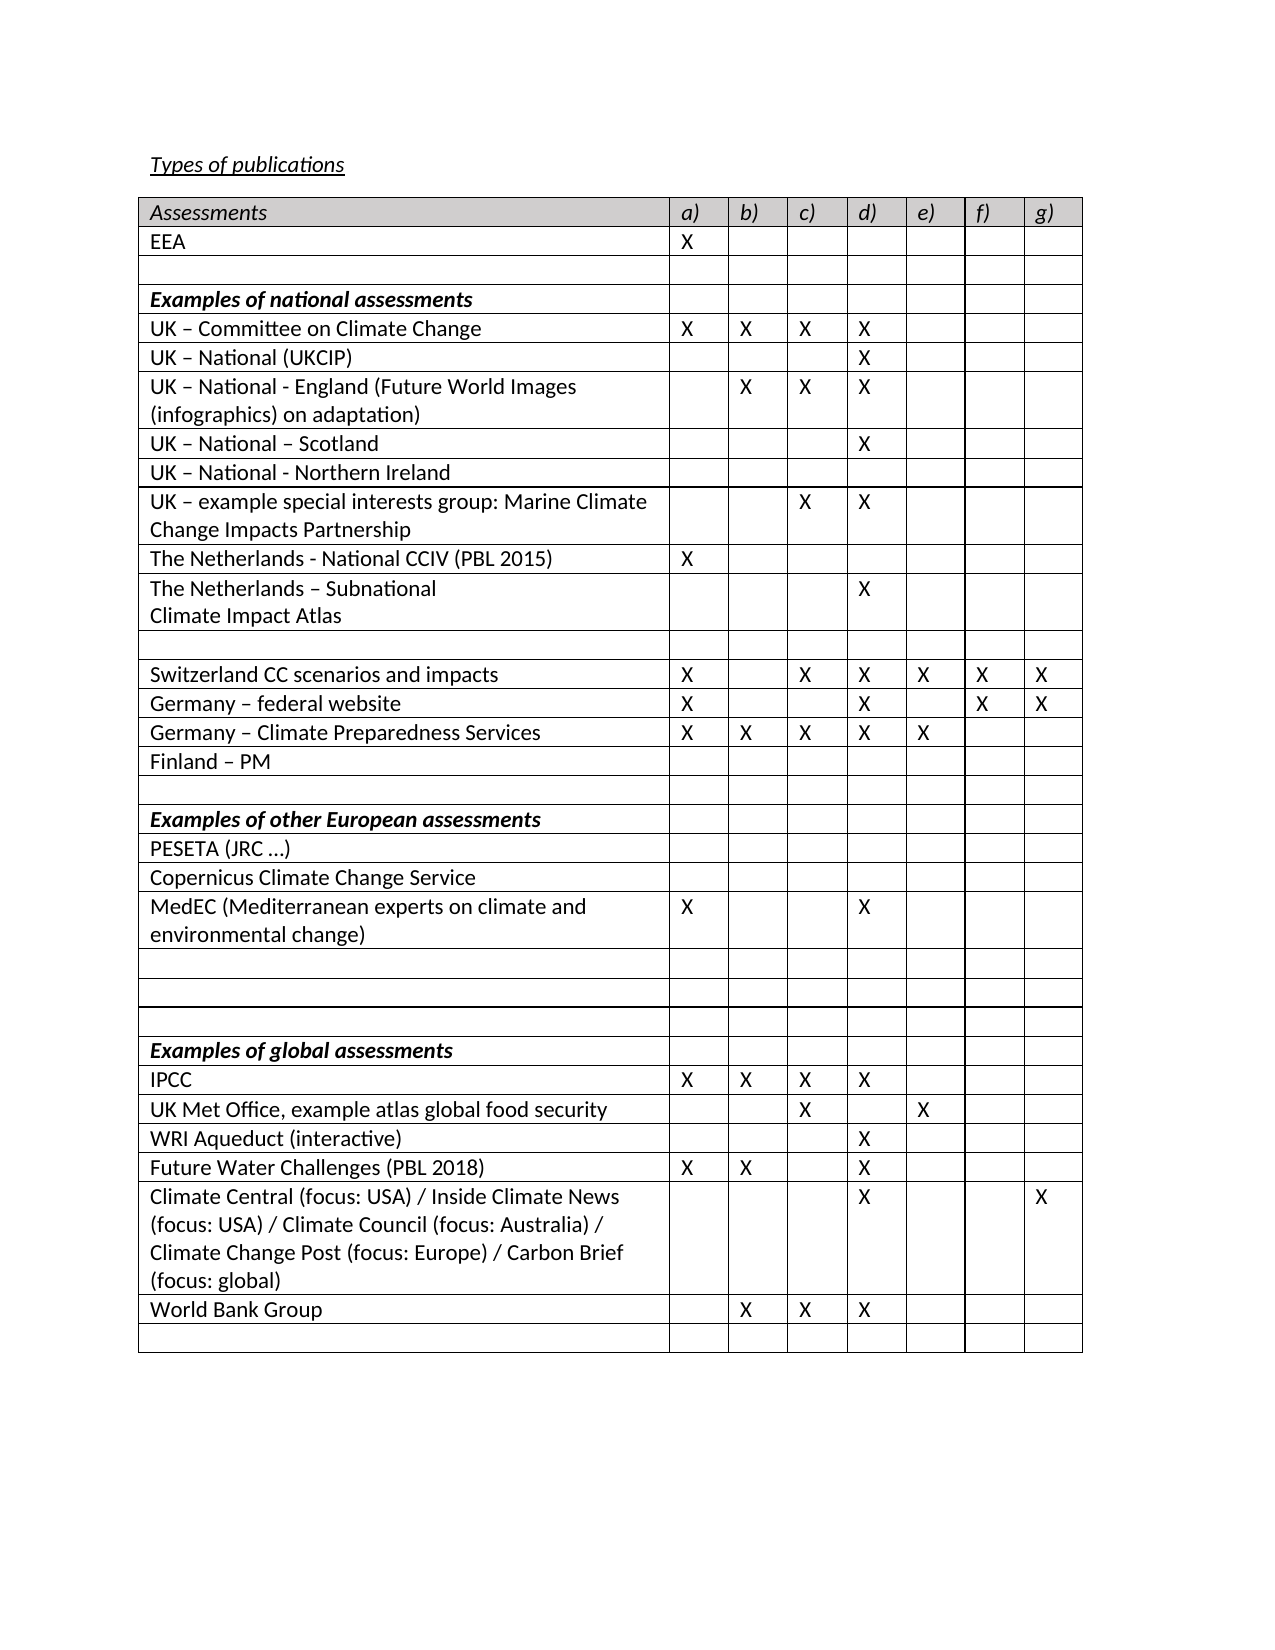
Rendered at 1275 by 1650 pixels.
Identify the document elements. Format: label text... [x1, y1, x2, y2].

table_cell [966, 979, 1024, 1006]
table_header f) [966, 198, 1024, 226]
table_header d) [848, 198, 906, 226]
table_cell [848, 285, 906, 313]
table_cell X [848, 660, 906, 688]
table_header a) [670, 198, 728, 226]
table_cell [966, 718, 1024, 746]
table_cell Future Water Challenges (PBL 2018) [139, 1153, 669, 1181]
table_cell [729, 256, 787, 284]
table_cell [670, 1324, 728, 1352]
table_cell X [1025, 689, 1082, 717]
table_cell [848, 1324, 906, 1352]
table_cell [966, 545, 1024, 573]
table_cell [788, 285, 847, 313]
table_cell [670, 488, 728, 543]
table_cell [670, 1008, 728, 1036]
table_cell X [729, 1153, 787, 1181]
table_cell [729, 979, 787, 1006]
table_cell X [848, 314, 906, 342]
table_cell [139, 256, 669, 284]
table_cell X [848, 372, 906, 428]
table_cell X [848, 574, 906, 630]
table_cell [966, 747, 1024, 775]
table_cell [729, 459, 787, 486]
table_cell [848, 776, 906, 804]
table_header g) [1025, 198, 1082, 226]
table_cell [788, 863, 847, 891]
table_header Assessments [139, 198, 669, 226]
table_cell [907, 892, 964, 948]
table_cell [1025, 863, 1082, 891]
table_cell Copernicus Climate Change Service [139, 863, 669, 891]
table_cell [788, 834, 847, 862]
table_cell X [1025, 660, 1082, 688]
table_cell [139, 776, 669, 804]
table_cell PESETA (JRC …) [139, 834, 669, 862]
table_cell [788, 1037, 847, 1064]
table_cell [788, 574, 847, 630]
table_cell [1025, 631, 1082, 659]
table_cell [729, 689, 787, 717]
table_header c) [788, 198, 847, 226]
table_cell UK – example special interests group: Marine Climate Change Impacts Partnership [139, 488, 669, 543]
table_cell [907, 1124, 964, 1152]
table_cell [1025, 1124, 1082, 1152]
table_cell X [729, 1066, 787, 1094]
table_cell [1025, 343, 1082, 371]
table_cell [966, 805, 1024, 833]
table_cell [848, 805, 906, 833]
table_cell [907, 747, 964, 775]
table_cell Germany – Climate Preparedness Services [139, 718, 669, 746]
table_cell [729, 631, 787, 659]
table_cell [848, 863, 906, 891]
table_cell X [848, 1124, 906, 1152]
table_cell [1025, 574, 1082, 630]
table_cell Examples of global assessments [139, 1037, 669, 1064]
table_cell [1025, 285, 1082, 313]
table_cell [1025, 747, 1082, 775]
table_cell [670, 1182, 728, 1294]
table_cell [729, 1037, 787, 1064]
table_cell [788, 1124, 847, 1152]
table_cell [788, 1182, 847, 1294]
table_cell [670, 285, 728, 313]
table_cell [788, 343, 847, 371]
table_cell [729, 863, 787, 891]
table_cell [907, 256, 964, 284]
table_cell [670, 574, 728, 630]
table_cell X [788, 660, 847, 688]
table_cell [966, 1124, 1024, 1152]
table_cell [670, 1095, 728, 1123]
table_cell X [848, 892, 906, 948]
table_cell Examples of other European assessments [139, 805, 669, 833]
table_cell [966, 256, 1024, 284]
table_cell [670, 805, 728, 833]
table_header b) [729, 198, 787, 226]
table_cell [907, 285, 964, 313]
table_cell [729, 488, 787, 543]
table_cell [670, 776, 728, 804]
table_cell [139, 1008, 669, 1036]
table_cell [1025, 776, 1082, 804]
table_cell [139, 949, 669, 977]
table_cell X [670, 660, 728, 688]
table_cell UK – National - Northern Ireland [139, 459, 669, 486]
table_cell X [729, 718, 787, 746]
table_cell [729, 1324, 787, 1352]
table_cell MedEC (Mediterranean experts on climate and environmental change) [139, 892, 669, 948]
table_cell [907, 1182, 964, 1294]
table_cell X [966, 660, 1024, 688]
table_cell [788, 1153, 847, 1181]
table_cell [966, 1324, 1024, 1352]
table_cell [729, 805, 787, 833]
table_cell [788, 949, 847, 977]
table_cell [907, 1295, 964, 1323]
table_cell [966, 1066, 1024, 1094]
table_cell [788, 631, 847, 659]
table_cell [848, 1008, 906, 1036]
table_cell [966, 227, 1024, 255]
table_cell [729, 545, 787, 573]
table_cell [788, 689, 847, 717]
table_cell [788, 892, 847, 948]
table_cell [907, 776, 964, 804]
table_cell X [848, 343, 906, 371]
table_cell X [670, 718, 728, 746]
table_cell [788, 805, 847, 833]
table_cell X [848, 718, 906, 746]
table_cell [907, 863, 964, 891]
table_cell X [788, 488, 847, 543]
table_cell [907, 314, 964, 342]
table_cell [1025, 488, 1082, 543]
table_cell [1025, 949, 1082, 977]
table_cell [848, 834, 906, 862]
table_cell [1025, 459, 1082, 486]
table_cell X [1025, 1182, 1082, 1294]
table_cell [139, 631, 669, 659]
table_cell [966, 863, 1024, 891]
table_cell IPCC [139, 1066, 669, 1094]
table_cell [670, 631, 728, 659]
table_cell [1025, 429, 1082, 457]
table_cell X [907, 718, 964, 746]
table_cell [1025, 805, 1082, 833]
table_cell X [788, 314, 847, 342]
table_cell [966, 314, 1024, 342]
table_cell [1025, 1153, 1082, 1181]
table_cell [848, 949, 906, 977]
table_cell [907, 631, 964, 659]
table_cell [907, 545, 964, 573]
table_cell X [848, 1295, 906, 1323]
table_cell X [907, 1095, 964, 1123]
table_cell [670, 949, 728, 977]
table_cell [848, 545, 906, 573]
table_cell X [788, 1295, 847, 1323]
table_cell [1025, 227, 1082, 255]
table_cell [1025, 1008, 1082, 1036]
table_cell [670, 747, 728, 775]
text Types of publications [150, 150, 1125, 178]
table_cell UK – National - England (Future World Images (infographics) on adaptation) [139, 372, 669, 428]
table_cell X [848, 1153, 906, 1181]
table_cell [1025, 1066, 1082, 1094]
table_cell [848, 459, 906, 486]
table_header e) [907, 198, 964, 226]
table_cell [729, 660, 787, 688]
table_cell [729, 285, 787, 313]
table_cell [966, 1153, 1024, 1181]
table_cell [907, 574, 964, 630]
table_cell X [670, 1153, 728, 1181]
table_cell The Netherlands - National CCIV (PBL 2015) [139, 545, 669, 573]
table_cell X [848, 689, 906, 717]
table_cell [1025, 372, 1082, 428]
table_cell [966, 574, 1024, 630]
table_cell [788, 256, 847, 284]
table_cell X [670, 314, 728, 342]
table_cell [729, 343, 787, 371]
table_cell [729, 1124, 787, 1152]
table_cell [729, 747, 787, 775]
table_cell EEA [139, 227, 669, 255]
table_cell [1025, 314, 1082, 342]
table_cell X [848, 488, 906, 543]
table_cell X [729, 1295, 787, 1323]
table_cell UK – National – Scotland [139, 429, 669, 457]
table_cell [848, 979, 906, 1006]
table_cell [670, 1295, 728, 1323]
table_cell X [788, 1066, 847, 1094]
table_cell UK – National (UKCIP) [139, 343, 669, 371]
table_cell The Netherlands – Subnational Climate Impact Atlas [139, 574, 669, 630]
table_cell [729, 892, 787, 948]
table_cell [966, 372, 1024, 428]
table_cell [966, 892, 1024, 948]
table_cell [907, 1153, 964, 1181]
table_cell [848, 1095, 906, 1123]
table_cell [670, 863, 728, 891]
table_cell [907, 949, 964, 977]
table_cell [729, 1095, 787, 1123]
table_cell [670, 343, 728, 371]
table_cell [1025, 256, 1082, 284]
table_cell [907, 459, 964, 486]
table_cell X [848, 429, 906, 457]
table_cell World Bank Group [139, 1295, 669, 1323]
table_cell [788, 545, 847, 573]
table_cell [670, 372, 728, 428]
table_cell [670, 429, 728, 457]
table_cell X [670, 1066, 728, 1094]
table_cell [907, 1324, 964, 1352]
table_cell [1025, 718, 1082, 746]
table_cell [907, 689, 964, 717]
table_cell [729, 227, 787, 255]
table_cell [907, 343, 964, 371]
table_cell [966, 1095, 1024, 1123]
table_cell [729, 776, 787, 804]
table_cell [1025, 979, 1082, 1006]
table_cell [907, 1066, 964, 1094]
table_cell [788, 979, 847, 1006]
table_cell X [788, 1095, 847, 1123]
table_cell [788, 1324, 847, 1352]
table_cell Climate Central (focus: USA) / Inside Climate News (focus: USA) / Climate Council (focus: Australia) / Climate Change Post (focus: Europe) / Carbon Brief (focus: global) [139, 1182, 669, 1294]
table_cell [966, 834, 1024, 862]
table_cell [966, 285, 1024, 313]
table_cell [848, 256, 906, 284]
table_cell [1025, 1324, 1082, 1352]
table_cell X [788, 372, 847, 428]
table_cell [729, 834, 787, 862]
table_cell [848, 227, 906, 255]
table_cell Germany – federal website [139, 689, 669, 717]
table_cell [966, 1037, 1024, 1064]
table_cell [848, 747, 906, 775]
table_cell [966, 1182, 1024, 1294]
table_cell [729, 1008, 787, 1036]
table_cell [670, 459, 728, 486]
table_cell Examples of national assessments [139, 285, 669, 313]
table_cell [907, 1008, 964, 1036]
table_cell [966, 429, 1024, 457]
table_cell [966, 1295, 1024, 1323]
table_cell [907, 979, 964, 1006]
table_cell [729, 429, 787, 457]
table_cell X [670, 892, 728, 948]
table_cell [966, 488, 1024, 543]
table_cell [670, 256, 728, 284]
table_cell [1025, 1295, 1082, 1323]
table_cell [788, 429, 847, 457]
table_cell [788, 776, 847, 804]
table_cell [848, 1037, 906, 1064]
table_cell X [729, 314, 787, 342]
table_cell [966, 776, 1024, 804]
table_cell [670, 1037, 728, 1064]
table_cell [907, 429, 964, 457]
table_cell [907, 805, 964, 833]
table_cell [670, 1124, 728, 1152]
table_cell X [729, 372, 787, 428]
table_cell [907, 834, 964, 862]
table_cell Finland – PM [139, 747, 669, 775]
table_cell UK – Committee on Climate Change [139, 314, 669, 342]
table_cell [907, 372, 964, 428]
table_cell [907, 1037, 964, 1064]
table_cell [139, 979, 669, 1006]
table_cell [966, 631, 1024, 659]
table_cell [139, 1324, 669, 1352]
table_cell [907, 227, 964, 255]
table_cell [729, 1182, 787, 1294]
table_cell X [670, 545, 728, 573]
table_cell WRI Aqueduct (interactive) [139, 1124, 669, 1152]
table_cell [966, 1008, 1024, 1036]
table_cell X [848, 1066, 906, 1094]
table_cell [966, 949, 1024, 977]
table_cell Switzerland CC scenarios and impacts [139, 660, 669, 688]
table_cell X [848, 1182, 906, 1294]
table_cell [907, 488, 964, 543]
table_cell [1025, 1037, 1082, 1064]
table_cell [788, 227, 847, 255]
table_cell [788, 1008, 847, 1036]
table_cell X [670, 689, 728, 717]
table_cell [729, 949, 787, 977]
table_cell X [966, 689, 1024, 717]
table_cell X [788, 718, 847, 746]
table_cell [1025, 545, 1082, 573]
table_cell [848, 631, 906, 659]
table_cell [670, 834, 728, 862]
table_cell X [907, 660, 964, 688]
table_cell [1025, 834, 1082, 862]
table_cell [1025, 892, 1082, 948]
table_cell [1025, 1095, 1082, 1123]
table_cell UK Met Office, example atlas global food security [139, 1095, 669, 1123]
table_cell [788, 459, 847, 486]
table_cell [788, 747, 847, 775]
table_cell [966, 343, 1024, 371]
table_cell [670, 979, 728, 1006]
table_cell [729, 574, 787, 630]
table_cell X [670, 227, 728, 255]
table_cell [966, 459, 1024, 486]
